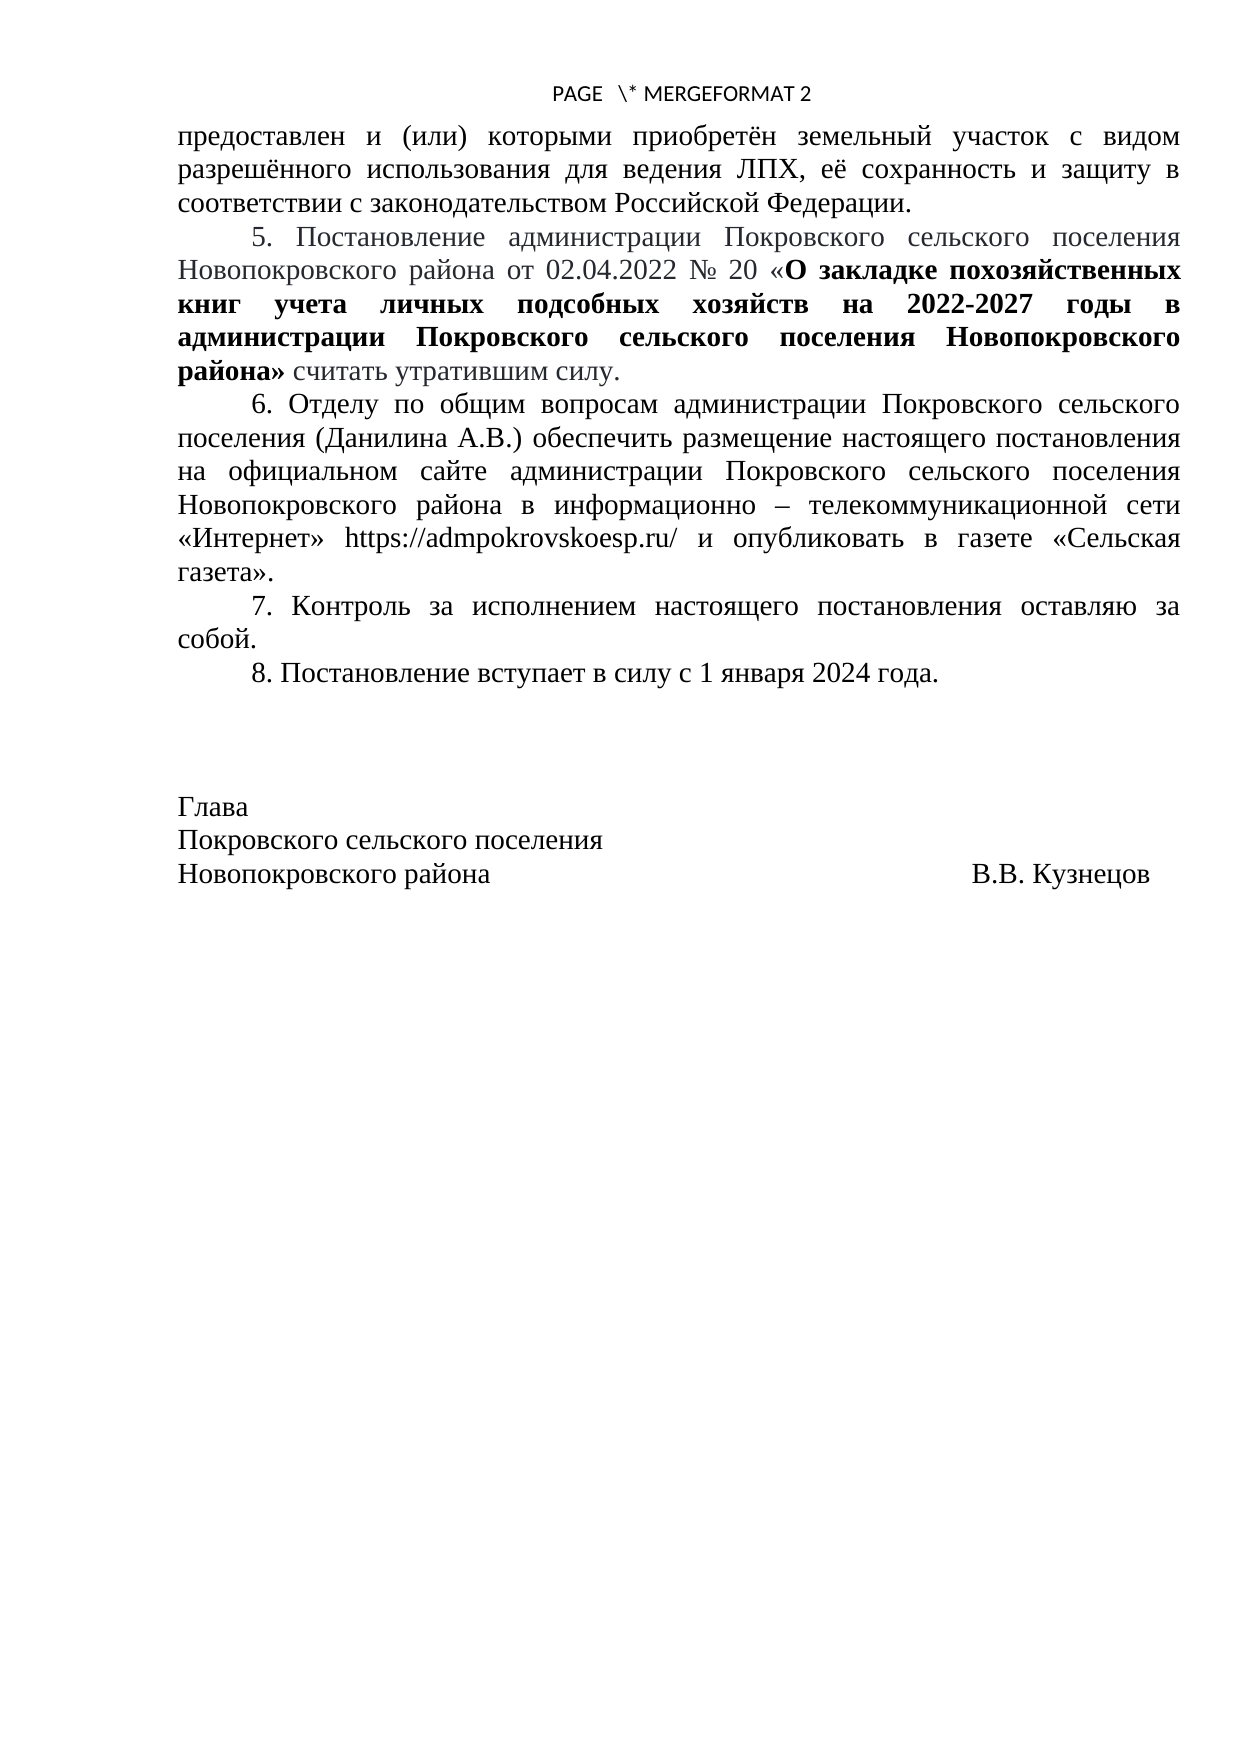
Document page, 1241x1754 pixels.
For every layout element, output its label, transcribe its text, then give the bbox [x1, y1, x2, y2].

text 7. Контроль за исполнением настоящего постановления оставляю за собой. [177, 588, 1181, 655]
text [177, 118, 1181, 219]
text 8. Постановление вступает в силу с 1 января 2024 года. [177, 655, 1181, 688]
text Новопокровского района В.В. Кузнецов [177, 856, 1181, 889]
text Покровского сельского поселения [177, 822, 1181, 856]
text 6. Отделу по общим вопросам администрации Покровского сельского поселения (Данилина А.В.) обеспечить размещение настоящего постановления на официальном сайте администрации Покровского сельского поселения Новопокровского района в информационно – телекоммуникационной сети «Интернет» https://admpokrovskoesp.ru/ и опубликовать в газете «Сельская газета». [177, 386, 1181, 487]
text 6. Отделу по общим вопросам администрации Покровского сельского поселения (Данилина А.В.) обеспечить размещение настоящего постановления на официальном сайте администрации Покровского сельского поселения Новопокровского района в информационно – телекоммуникационной сети «Интернет» https://admpokrovskoesp.ru/ и опубликовать в газете «Сельская газета». [177, 487, 1181, 588]
subtitle 5. Постановление администрации Покровского сельского поселения Новопокровского района от 02.04.2022 № 20 «О закладке похозяйственных книг учета личных подсобных хозяйств на 2022-2027 годы в администрации Покровского сельского поселения Новопокровского района» считать утратившим силу. [177, 219, 1181, 386]
text Глава [177, 789, 1181, 822]
